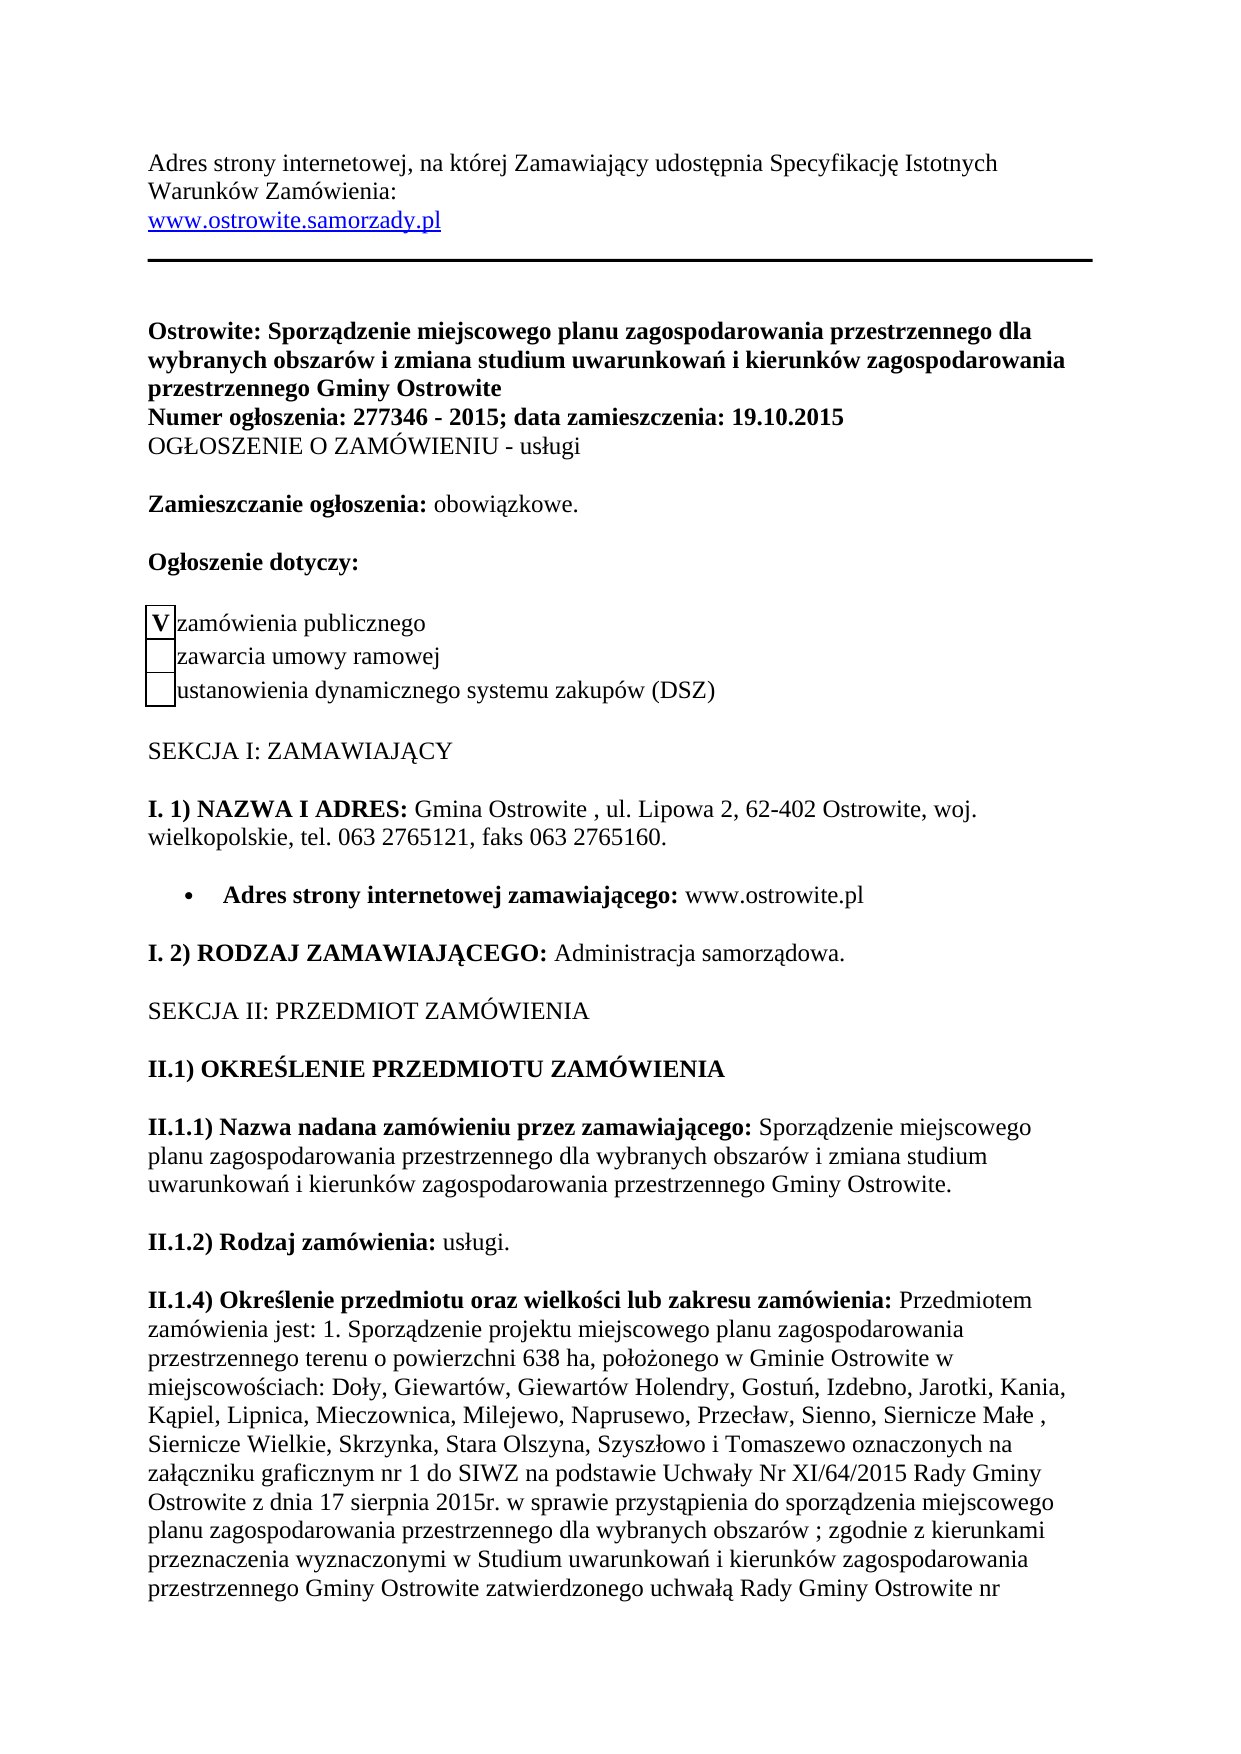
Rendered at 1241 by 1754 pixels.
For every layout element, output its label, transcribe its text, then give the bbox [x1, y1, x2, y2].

table_cell zawarcia umowy ramowej [176, 638, 722, 672]
text II.1.2) Rodzaj zamówienia: usługi. [148, 1227, 1093, 1256]
text Adres strony internetowej, na której Zamawiający udostępnia Specyfikację Istotnych Warunków Zamówienia: [148, 148, 1093, 205]
text Ogłoszenie dotyczy: [148, 547, 1093, 576]
text Zamieszczanie ogłoszenia: obowiązkowe. [148, 489, 1093, 518]
table_cell [147, 673, 174, 705]
list Adres strony internetowej zamawiającego: www.ostrowite.pl [185, 880, 1093, 909]
text II.1.1) Nazwa nadana zamówieniu przez zamawiającego: Sporządzenie miejscowego planu zagospodarowania przestrzennego dla wybranych obszarów i zmiana studium uwarunkowań i kierunków zagospodarowania przestrzennego Gminy Ostrowite. [148, 1112, 1093, 1198]
text I. 2) RODZAJ ZAMAWIAJĄCEGO: Administracja samorządowa. [148, 938, 1093, 967]
text www.ostrowite.samorzady.pl [148, 205, 1093, 234]
text I. 1) NAZWA I ADRES: Gmina Ostrowite , ul. Lipowa 2, 62-402 Ostrowite, woj. wielkopolskie, tel. 063 2765121, faks 063 2765160. [148, 794, 1093, 851]
table_header zamówienia publicznego [176, 605, 722, 638]
text SEKCJA I: ZAMAWIAJĄCY [148, 736, 1093, 764]
text Ostrowite: Sporządzenie miejscowego planu zagospodarowania przestrzennego dla wybranych obszarów i zmiana studium uwarunkowań i kierunków zagospodarowania przestrzennego Gminy Ostrowite Numer ogłoszenia: 277346 - 2015; data zamieszczenia: 19.10.2015 OGŁOSZENIE O ZAMÓWIENIU - usługi [148, 316, 1093, 460]
text SEKCJA II: PRZEDMIOT ZAMÓWIENIA [148, 996, 1093, 1025]
table_cell [147, 640, 174, 672]
table_header V [147, 606, 174, 638]
text II.1) OKREŚLENIE PRZEDMIOTU ZAMÓWIENIA [148, 1054, 1093, 1083]
table_cell ustanowienia dynamicznego systemu zakupów (DSZ) [176, 672, 722, 705]
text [148, 1285, 1093, 1602]
